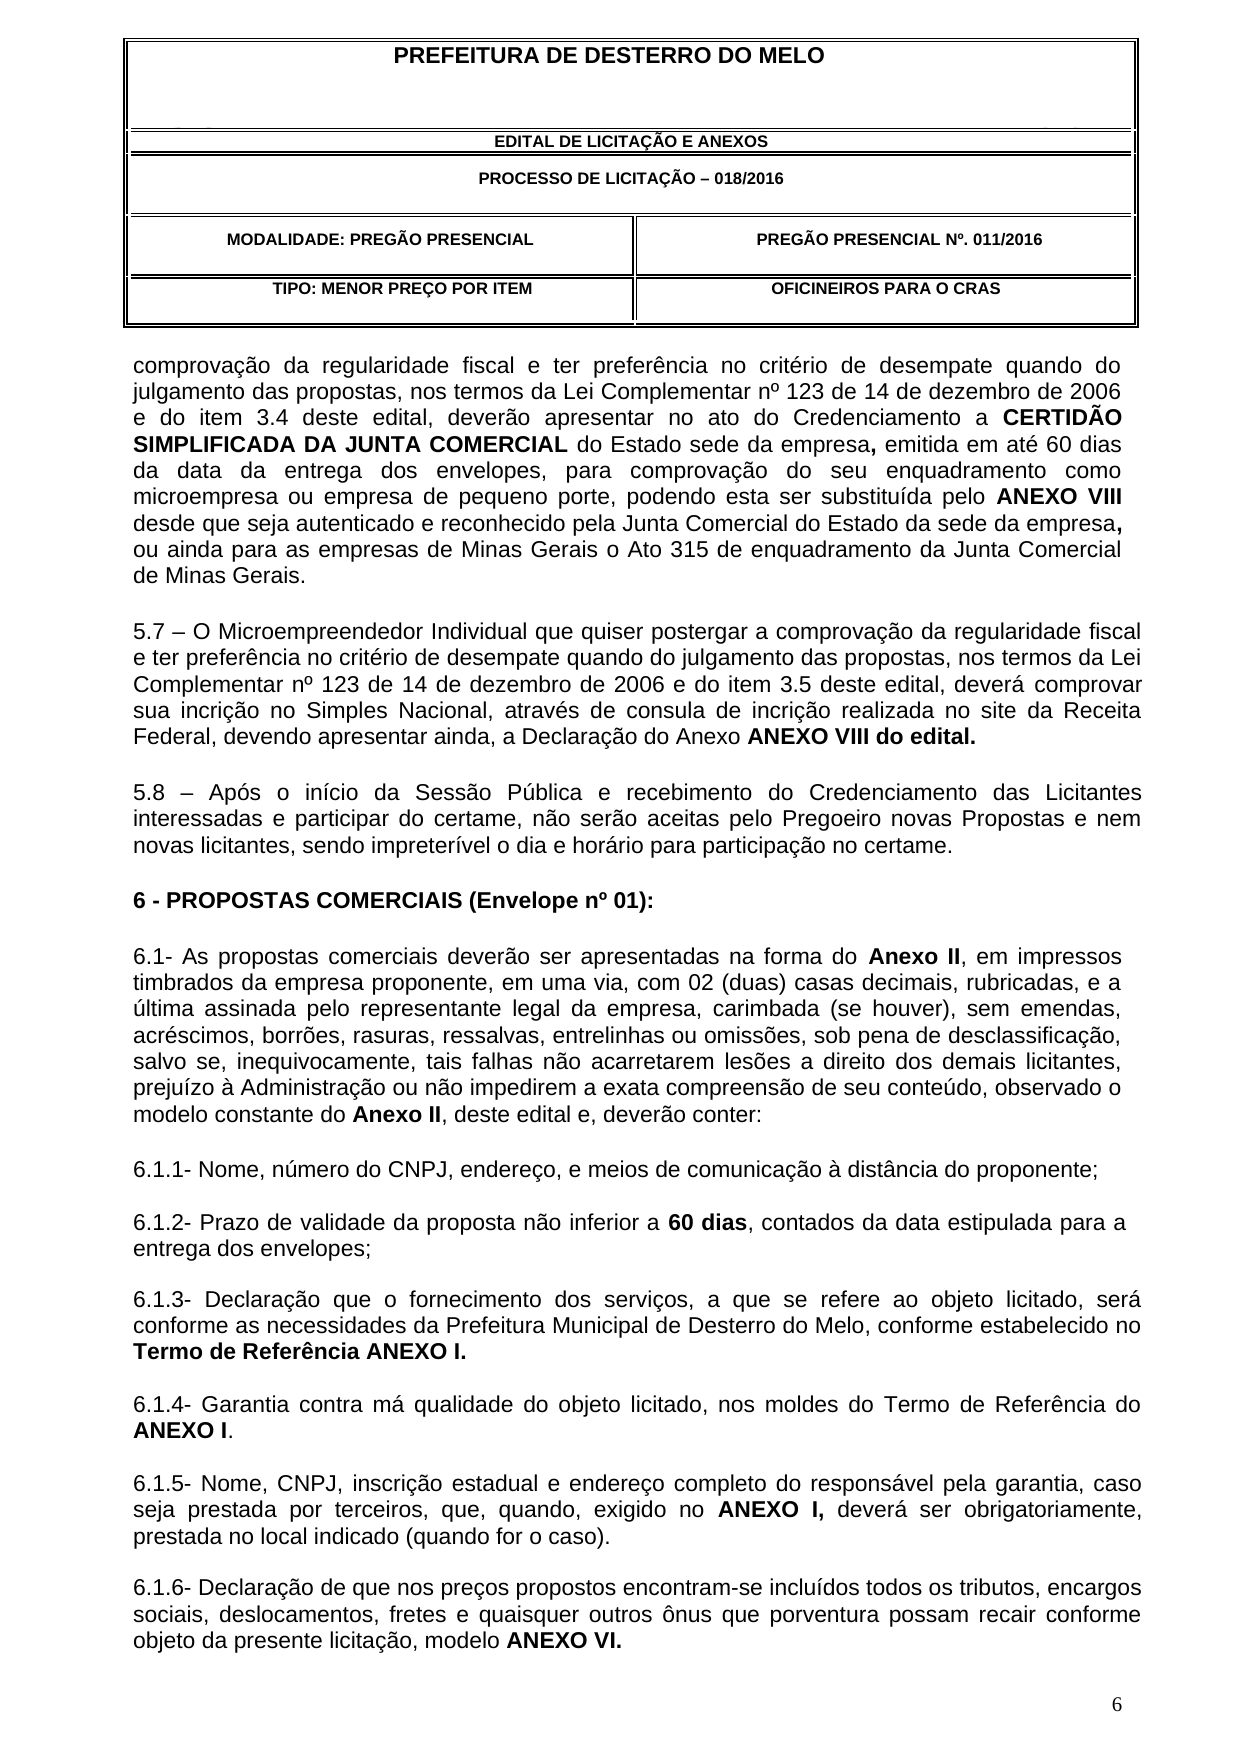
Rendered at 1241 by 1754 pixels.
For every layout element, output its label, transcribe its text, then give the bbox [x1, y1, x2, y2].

text 6.1- As propostas comerciais deverão ser apresentadas na forma do Anexo II, em impressos timbrados da empresa proponente, em uma via, com 02 (duas) casas decimais, rubricadas, e a última assinada pelo representante legal da empresa, carimbada (se houver), sem emendas, acréscimos, borrões, rasuras, ressalvas, entrelinhas ou omissões, sob pena de desclassificação, salvo se, inequivocamente, tais falhas não acarretarem lesões a direito dos demais licitantes, prejuízo à Administração ou não impedirem a exata compreensão de seu conteúdo, observado o modelo constante do Anexo II, deste edital e, deverão conter: [133, 943, 1122, 1127]
text 6.1.4- Garantia contra má qualidade do objeto licitado, nos moldes do Termo de Referência do ANEXO I. [133, 1391, 1142, 1444]
text 6.1.6- Declaração de que nos preços propostos encontram-se incluídos todos os tributos, encargos sociais, deslocamentos, fretes e quaisquer outros ônus que porventura possam recair conforme objeto da presente licitação, modelo ANEXO VI. [133, 1574, 1142, 1653]
text 6.1.2- Prazo de validade da proposta não inferior a 60 dias, contados da data estipulada para a entrega dos envelopes; [133, 1209, 1127, 1262]
text 6 - PROPOSTAS COMERCIAIS (Envelope nº 01): [133, 887, 1142, 913]
text 5.8 – Após o início da Sessão Pública e recebimento do Credenciamento das Licitantes interessadas e participar do certame, não serão aceitas pelo Pregoeiro novas Propostas e nem novas licitantes, sendo impreterível o dia e horário para participação no certame. [133, 779, 1142, 858]
text 5.7 – O Microempreendedor Individual que quiser postergar a comprovação da regularidade fiscal e ter preferência no critério de desempate quando do julgamento das propostas, nos termos da Lei Complementar nº 123 de 14 de dezembro de 2006 e do item 3.5 deste edital, deverá comprovar sua incrição no Simples Nacional, através de consula de incrição realizada no site da Receita Federal, devendo apresentar ainda, a Declaração do Anexo ANEXO VIII do edital. [133, 618, 1142, 750]
text 6.1.1- Nome, número do CNPJ, endereço, e meios de comunicação à distância do proponente; [133, 1156, 1142, 1183]
text 6.1.5- Nome, CNPJ, inscrição estadual e endereço completo do responsável pela garantia, caso seja prestada por terceiros, que, quando, exigido no ANEXO I, deverá ser obrigatoriamente, prestada no local indicado (quando for o caso). [133, 1470, 1142, 1549]
text 6.1.3- Declaração que o fornecimento dos serviços, a que se refere ao objeto licitado, será conforme as necessidades da Prefeitura Municipal de Desterro do Melo, conforme estabelecido no Termo de Referência ANEXO I. [133, 1286, 1142, 1365]
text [133, 352, 1122, 589]
